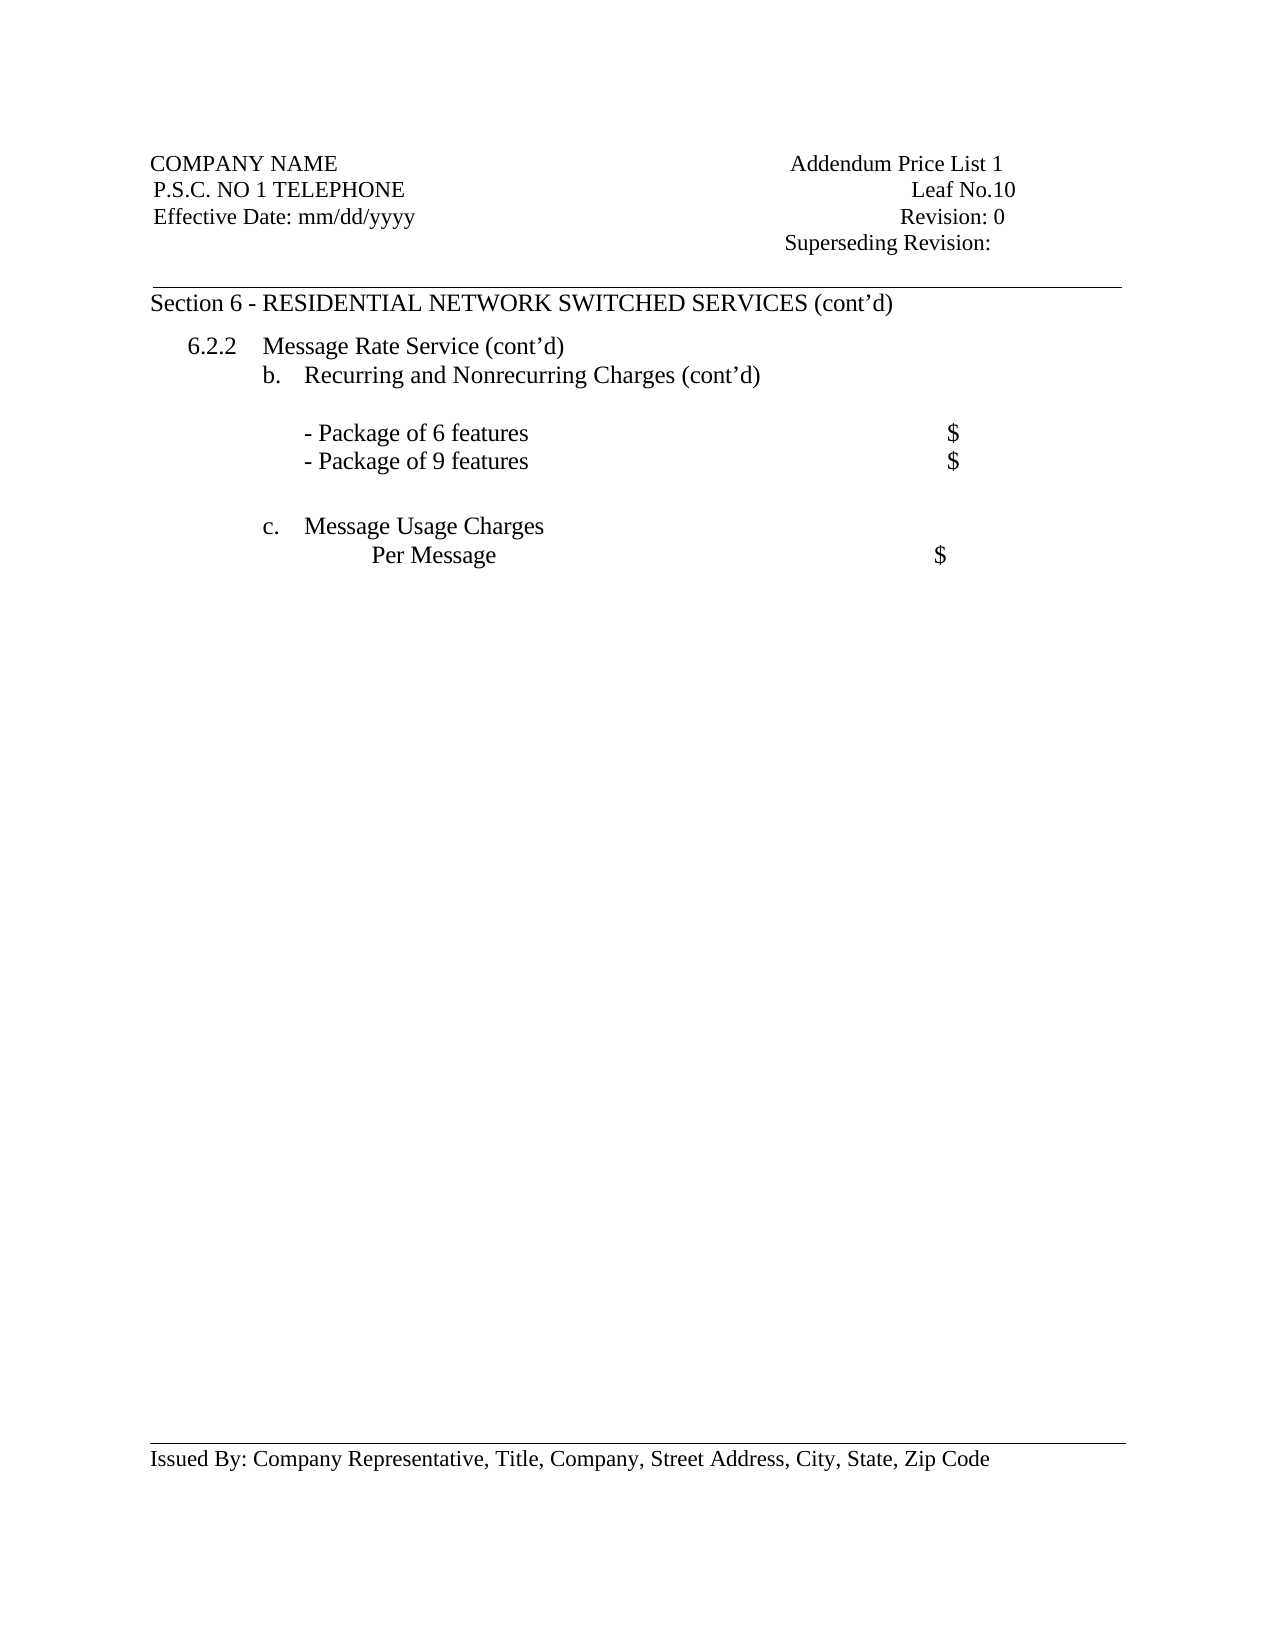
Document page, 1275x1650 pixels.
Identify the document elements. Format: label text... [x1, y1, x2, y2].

text 6.2.2 Message Rate Service (cont’d) [150, 331, 1125, 360]
text c. Message Usage Charges [150, 511, 1125, 540]
text Per Message $ [150, 540, 1125, 569]
text Section 6 - RESIDENTIAL NETWORK SWITCHED SERVICES (cont’d) [150, 288, 1125, 317]
text b. Recurring and Nonrecurring Charges (cont’d) [150, 360, 1125, 389]
text - Package of 9 features $ [150, 446, 1125, 475]
text - Package of 6 features $ [150, 418, 1125, 446]
